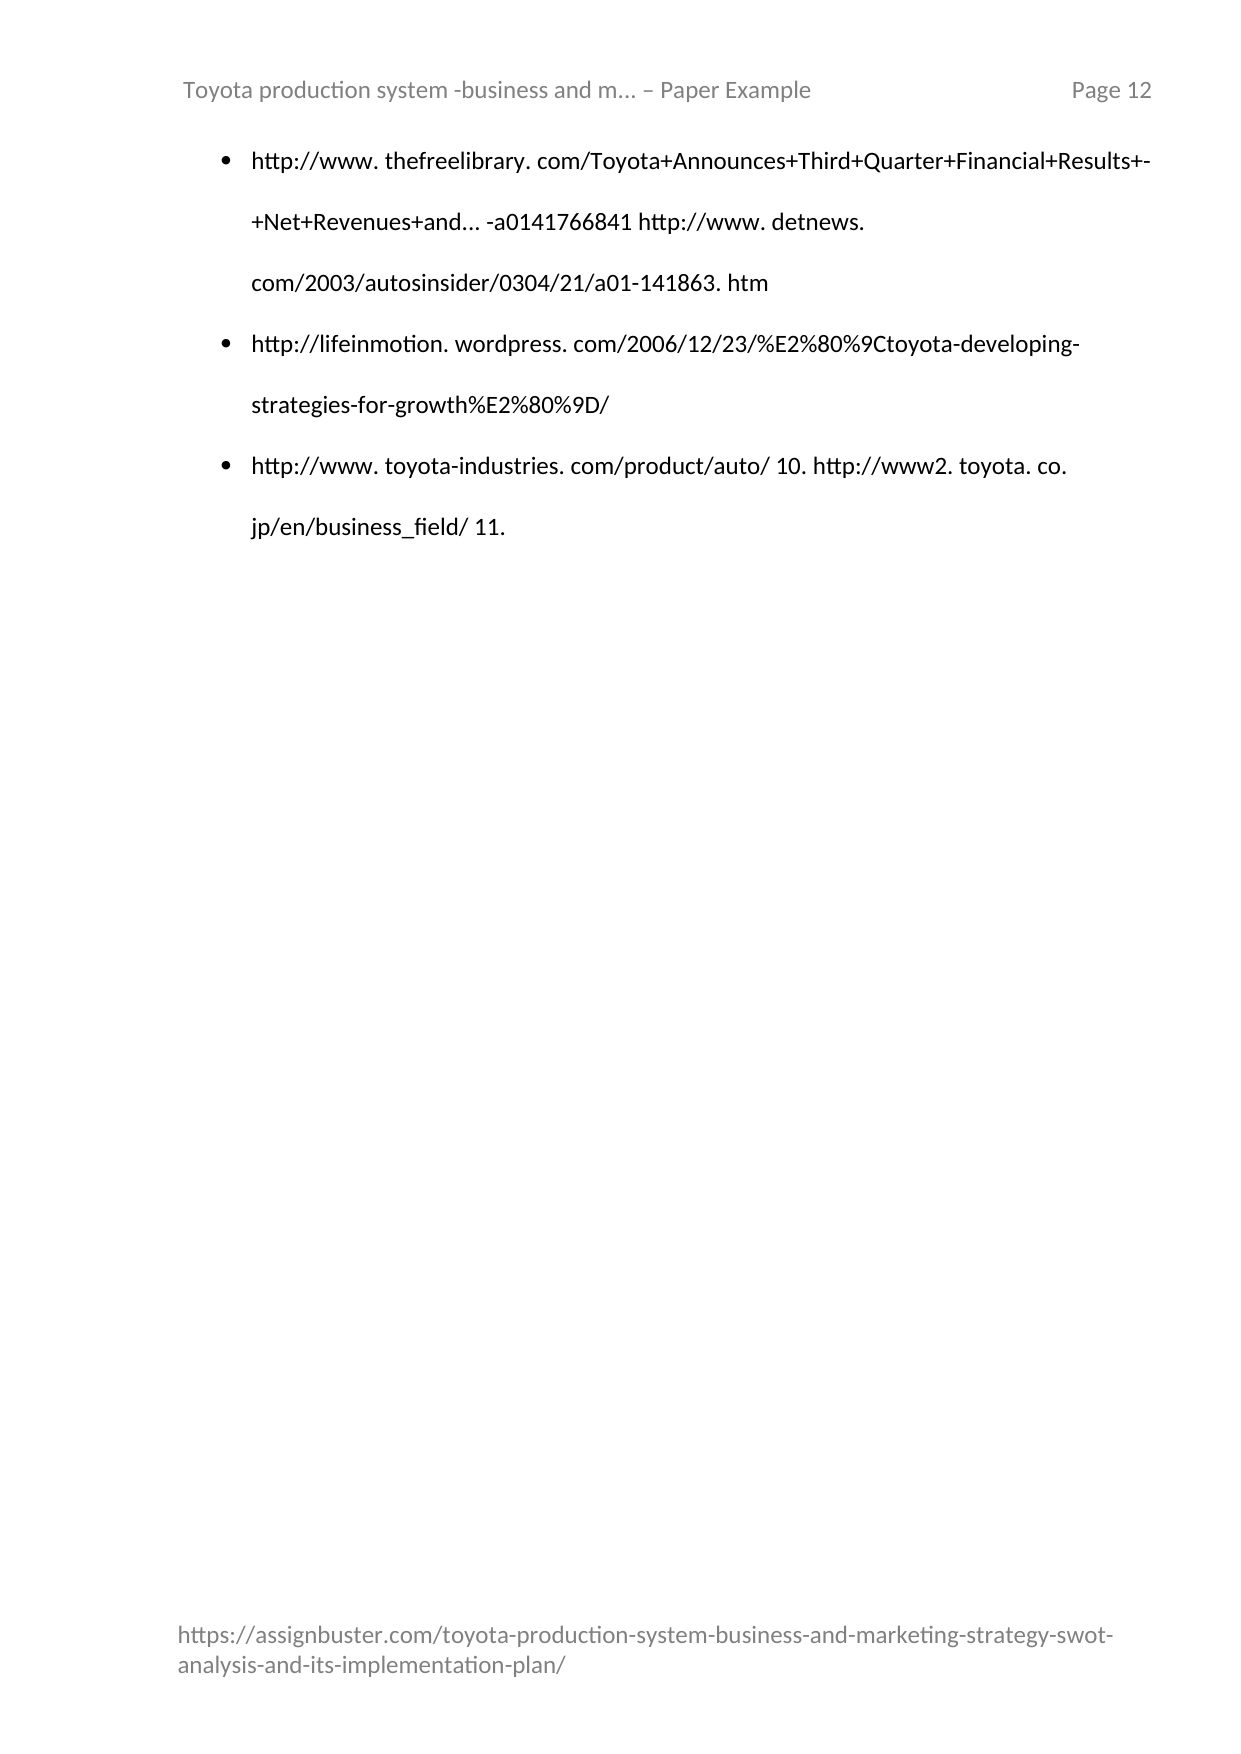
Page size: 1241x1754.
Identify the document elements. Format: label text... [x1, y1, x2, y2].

list http://www. toyota-industries. com/product/auto/ 10. http://www2. toyota. co. jp/en/business_field/ 11. [222, 450, 1152, 542]
list http://www. thefreelibrary. com/Toyota+Announces+Third+Quarter+Financial+Results+-+Net+Revenues+and... -a0141766841 http://www. detnews. com/2003/autosinsider/0304/21/a01-141863. htm [222, 145, 1152, 298]
list http://lifeinmotion. wordpress. com/2006/12/23/%E2%80%9Ctoyota-developing-strategies-for-growth%E2%80%9D/ [222, 328, 1152, 420]
